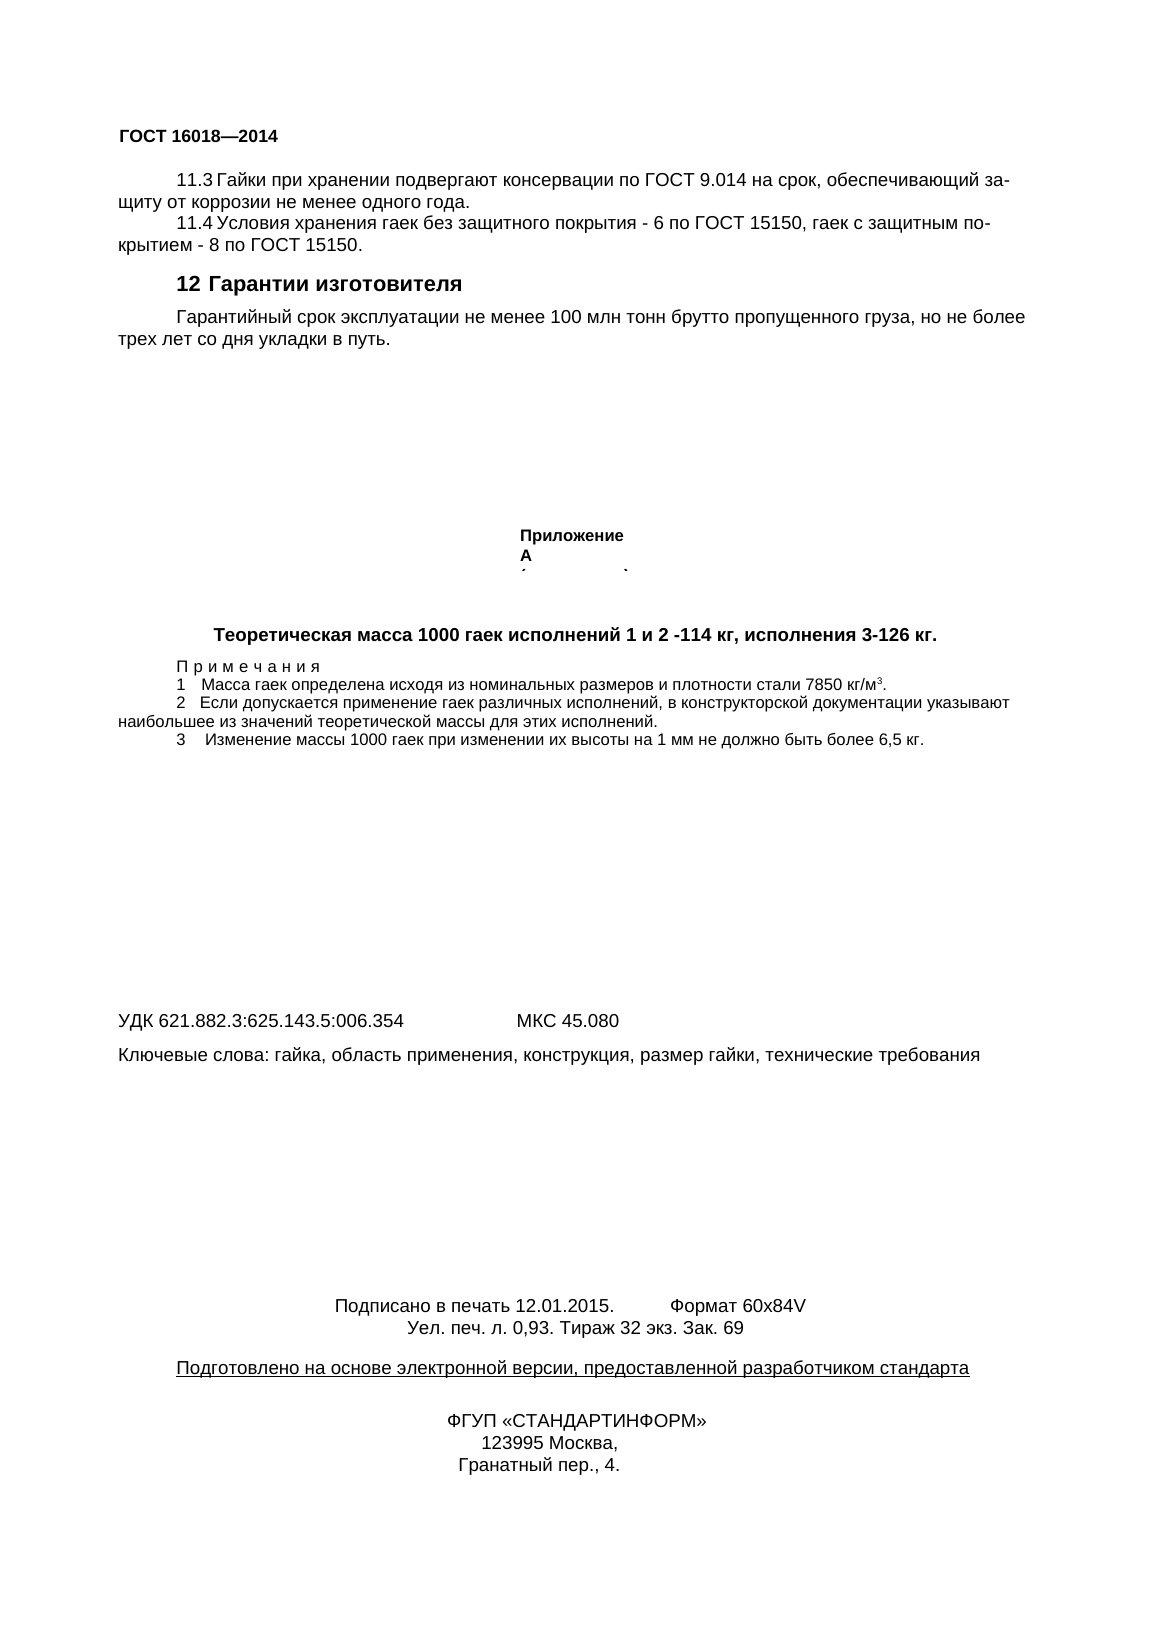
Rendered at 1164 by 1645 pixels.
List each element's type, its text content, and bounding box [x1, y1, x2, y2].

list Если допускается применение гаек различных исполнений, в конструкторской документации указывают наибольшее из значений теоретической массы для этих исполнений. [118, 694, 1035, 731]
text Подготовлено на основе электронной версии, предоставленной разработчиком стандарта [176, 1360, 1035, 1378]
text Теоретическая масса 1000 гаек исполнений 1 и 2 -114 кг, исполнения 3-126 кг. [118, 627, 1033, 646]
text Примечания [176, 658, 1035, 676]
text Уел. печ. л. 0,93. Тираж 32 экз. Зак. 69 [118, 1317, 1033, 1338]
text Ключевые слова: гайка, область применения, конструкция, размер гайки, технические требования [118, 1046, 1035, 1065]
list Гарантии изготовителя [176, 273, 1035, 295]
text ФГУП «СТАНДАРТИНФОРМ» [175, 1410, 979, 1432]
list Условия хранения гаек без защитного покрытия - 6 по ГОСТ 15150, гаек с защитным покрытием - 8 по ГОСТ 15150. [118, 212, 1035, 255]
text Приложение А (справочное) [520, 526, 635, 571]
text УДК 621.882.3:625.143.5:006.354 МКС 45.080 [118, 1013, 1035, 1031]
list Изменение массы 1000 гаек при изменении их высоты на 1 мм не должно быть более 6,5 кг. [176, 731, 1035, 749]
list Масса гаек определена исходя из номинальных размеров и плотности стали 7850 кг/м3. [176, 676, 1035, 694]
text 123995 Москва, Гранатный пер., 4. www.gostinfo.ru info@gostinfo.ru [458, 1432, 695, 1478]
list Гайки при хранении подвергают консервации по ГОСТ 9.014 на срок, обеспечивающий защиту от коррозии не менее одного года. [118, 170, 1035, 212]
text Подписано в печать 12.01.2015. Формат 60x84V [334, 1295, 1035, 1317]
text Гарантийный срок эксплуатации не менее 100 млн тонн брутто пропущенного груза, но не более трех лет со дня укладки в путь. [118, 307, 1035, 349]
text ГОСТ 16018—2014 [119, 128, 278, 146]
